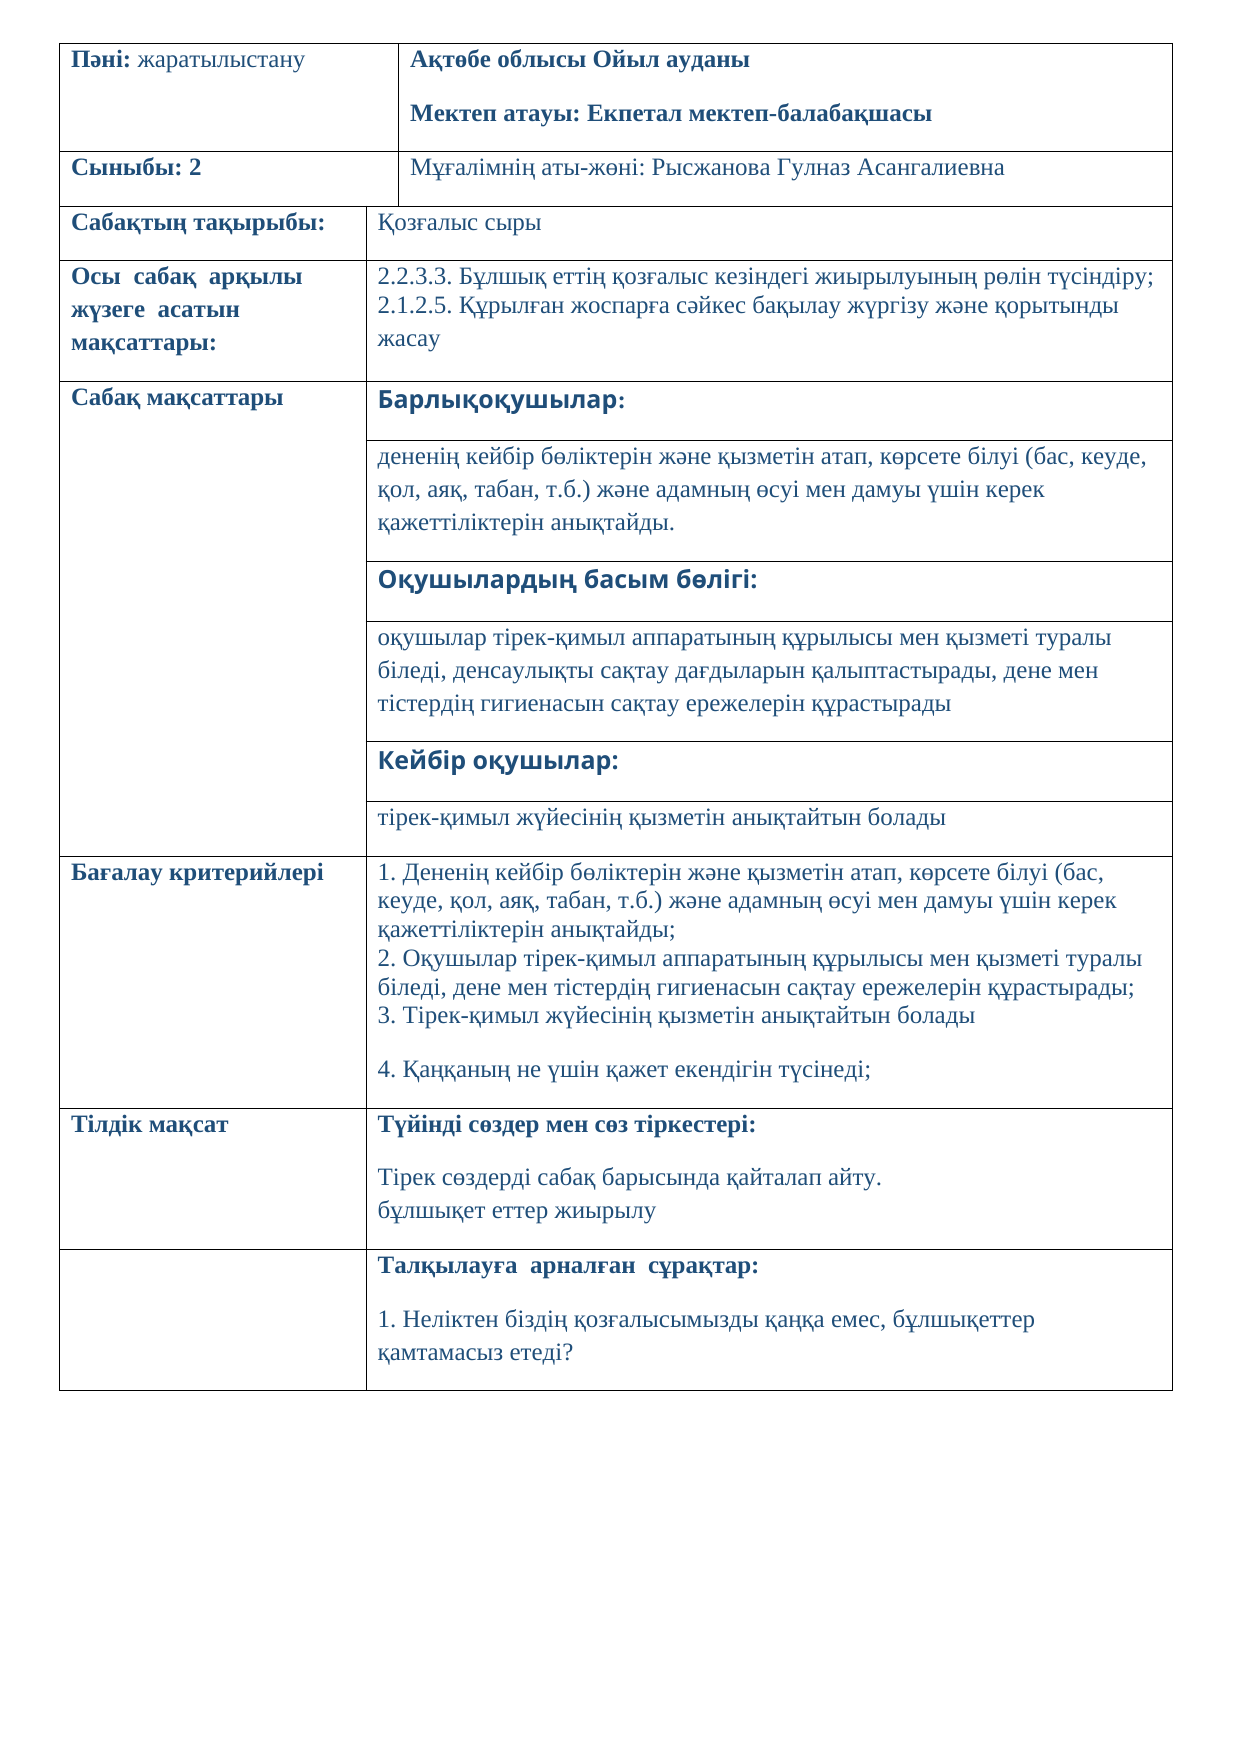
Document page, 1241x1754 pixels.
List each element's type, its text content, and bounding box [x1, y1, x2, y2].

table_cell Қозғалыс сыры [367, 207, 1172, 260]
table_cell Барлықоқушылар: [367, 382, 1172, 440]
table_cell Бағалау критерийлері [60, 857, 366, 1108]
table_cell Сыныбы: 2 [60, 152, 398, 206]
table_cell Тілдік мақсат [60, 1109, 366, 1249]
table_cell тірек-қимыл жүйесінің қызметін анықтайтын болады [367, 802, 1172, 856]
table_cell Оқушылардың басым бөлігі: [367, 562, 1172, 621]
table_cell Мұғалімнің аты-жөні: Рысжанова Гулназ Асангалиевна [399, 152, 1172, 206]
table_cell 2.2.3.3. Бұлшық еттің қозғалыс кезіндегі жиырылуының рөлін түсіндіру; 2.1.2.5. Құрылған жоспарға сәйкес бақылау жүргізу және қорытынды жасау [367, 261, 1172, 381]
table_header Пәні: жаратылыстану [60, 44, 398, 151]
table_cell Кейбір оқушылар: [367, 742, 1172, 801]
table_cell Сабақтың тақырыбы: [60, 207, 366, 260]
table_header Ақтөбе облысы Ойыл ауданы Мектеп атауы: Екпетал мектеп-балабақшасы [399, 44, 1172, 151]
table_cell Түйінді сөздер мен сөз тіркестері: Тірек сөздерді сабақ барысында қайталап айту. бұлшықет еттер жиырылу [367, 1109, 1172, 1249]
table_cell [367, 1250, 1172, 1390]
table_cell оқушылар тірек-қимыл аппаратының құрылысы мен қызметі туралы біледі, денсаулықты сақтау дағдыларын қалыптастырады, дене мен тістердің гигиенасын сақтау ережелерін құрастырады [367, 622, 1172, 741]
table_cell Осы сабақ арқылы жүзеге асатын мақсаттары: [60, 261, 366, 381]
table_cell Сабақ мақсаттары [60, 382, 366, 856]
table_cell 1. Дененің кейбір бөліктерін және қызметін атап, көрсете білуі (бас, кеуде, қол, аяқ, табан, т.б.) және адамның өсуі мен дамуы үшін керек қажеттіліктерін анықтайды; 2. Оқушылар тірек-қимыл аппаратының құрылысы мен қызметі туралы біледі, дене мен тістердің гигиенасын сақтау ережелерін құрастырады; 3. Тірек-қимыл жүйесінің қызметін анықтайтын болады 4. Қаңқаның не үшін қажет екендігін түсінеді; [367, 857, 1172, 1108]
table_cell [60, 1250, 366, 1390]
table_cell дененің кейбір бөліктерін және қызметін атап, көрсете білуі (бас, кеуде, қол, аяқ, табан, т.б.) және адамның өсуі мен дамуы үшін керек қажеттіліктерін анықтайды. [367, 441, 1172, 561]
